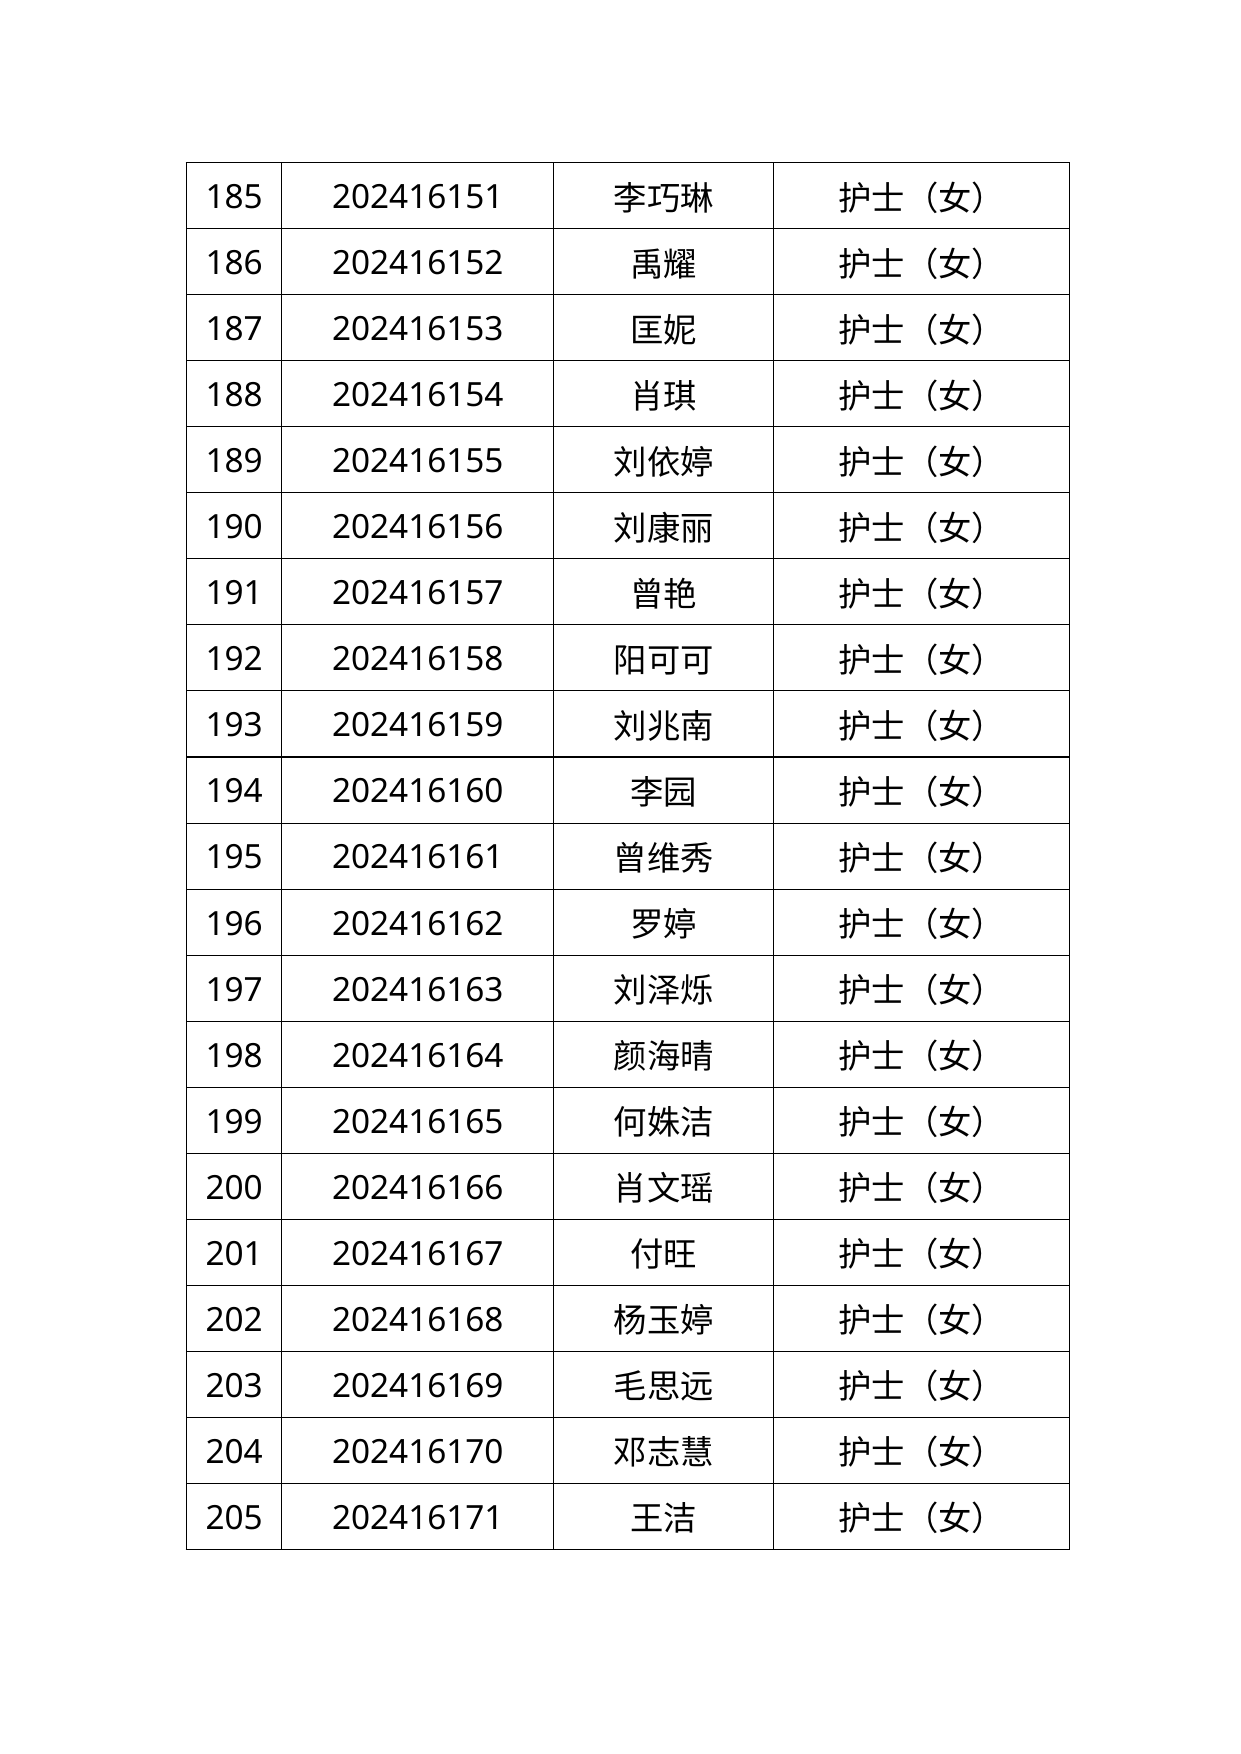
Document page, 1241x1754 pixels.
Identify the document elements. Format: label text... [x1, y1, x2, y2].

table_cell 王洁 [554, 1484, 773, 1549]
table_cell 202416171 [282, 1484, 553, 1549]
table_cell 护士（女） [774, 163, 1069, 228]
table_cell 刘兆南 [554, 691, 773, 756]
table_cell 202416164 [282, 1022, 553, 1087]
table_cell 肖琪 [554, 361, 773, 426]
table_cell 刘康丽 [554, 493, 773, 558]
table_cell 193 [187, 691, 281, 756]
table_cell 202416157 [282, 559, 553, 624]
table_cell 185 [187, 163, 281, 228]
table_cell 护士（女） [774, 1088, 1069, 1153]
table_cell 202416156 [282, 493, 553, 558]
table_cell 202416162 [282, 890, 553, 954]
table_cell 禹耀 [554, 229, 773, 294]
table_cell 曾维秀 [554, 824, 773, 888]
table_cell 190 [187, 493, 281, 558]
table_cell 191 [187, 559, 281, 624]
table_cell 护士（女） [774, 559, 1069, 624]
table_cell 杨玉婷 [554, 1286, 773, 1351]
table_cell 202416153 [282, 295, 553, 360]
table_cell 202416168 [282, 1286, 553, 1351]
table_cell 颜海晴 [554, 1022, 773, 1087]
table_cell 202416163 [282, 956, 553, 1021]
table_cell 邓志慧 [554, 1418, 773, 1483]
table_cell 护士（女） [774, 956, 1069, 1021]
table_cell 202416151 [282, 163, 553, 228]
table_cell 195 [187, 824, 281, 888]
table_cell 202416166 [282, 1154, 553, 1219]
table_cell 188 [187, 361, 281, 426]
table_cell 刘依婷 [554, 427, 773, 492]
table_cell 203 [187, 1352, 281, 1417]
table_cell 护士（女） [774, 824, 1069, 888]
table_cell 李巧琳 [554, 163, 773, 228]
table_cell 阳可可 [554, 625, 773, 690]
table_cell 202416161 [282, 824, 553, 888]
table_cell 192 [187, 625, 281, 690]
table_cell 护士（女） [774, 1022, 1069, 1087]
table_cell 护士（女） [774, 625, 1069, 690]
table_cell 200 [187, 1154, 281, 1219]
table_cell 197 [187, 956, 281, 1021]
table_cell 护士（女） [774, 890, 1069, 954]
table_cell 202416165 [282, 1088, 553, 1153]
table_cell 194 [187, 758, 281, 822]
table_cell 202416155 [282, 427, 553, 492]
table_cell 205 [187, 1484, 281, 1549]
table_cell 护士（女） [774, 1220, 1069, 1285]
table_cell 186 [187, 229, 281, 294]
table_cell 李园 [554, 758, 773, 822]
table_cell 202416169 [282, 1352, 553, 1417]
table_cell 202416160 [282, 758, 553, 822]
table_cell 护士（女） [774, 1352, 1069, 1417]
table_cell 付旺 [554, 1220, 773, 1285]
table_cell 护士（女） [774, 758, 1069, 822]
table_cell 198 [187, 1022, 281, 1087]
table_cell 202416167 [282, 1220, 553, 1285]
table_cell 204 [187, 1418, 281, 1483]
table_cell 201 [187, 1220, 281, 1285]
table_cell 护士（女） [774, 361, 1069, 426]
table_cell 护士（女） [774, 691, 1069, 756]
table_cell 肖文瑶 [554, 1154, 773, 1219]
table_cell 护士（女） [774, 1154, 1069, 1219]
table_cell 护士（女） [774, 229, 1069, 294]
table_cell 护士（女） [774, 1484, 1069, 1549]
table_cell 202416159 [282, 691, 553, 756]
table_cell 187 [187, 295, 281, 360]
table_cell 毛思远 [554, 1352, 773, 1417]
table_cell 护士（女） [774, 427, 1069, 492]
table_cell 匡妮 [554, 295, 773, 360]
table_cell 何姝洁 [554, 1088, 773, 1153]
table_cell 202416154 [282, 361, 553, 426]
table_cell 护士（女） [774, 493, 1069, 558]
table_cell 202416170 [282, 1418, 553, 1483]
table_cell 202416158 [282, 625, 553, 690]
table_cell 202 [187, 1286, 281, 1351]
table_cell 刘泽烁 [554, 956, 773, 1021]
table_cell 189 [187, 427, 281, 492]
table_cell 护士（女） [774, 1418, 1069, 1483]
table_cell 罗婷 [554, 890, 773, 954]
table_cell 196 [187, 890, 281, 954]
table_cell 护士（女） [774, 1286, 1069, 1351]
table_cell 202416152 [282, 229, 553, 294]
table_cell 曾艳 [554, 559, 773, 624]
table_cell 护士（女） [774, 295, 1069, 360]
table_cell 199 [187, 1088, 281, 1153]
